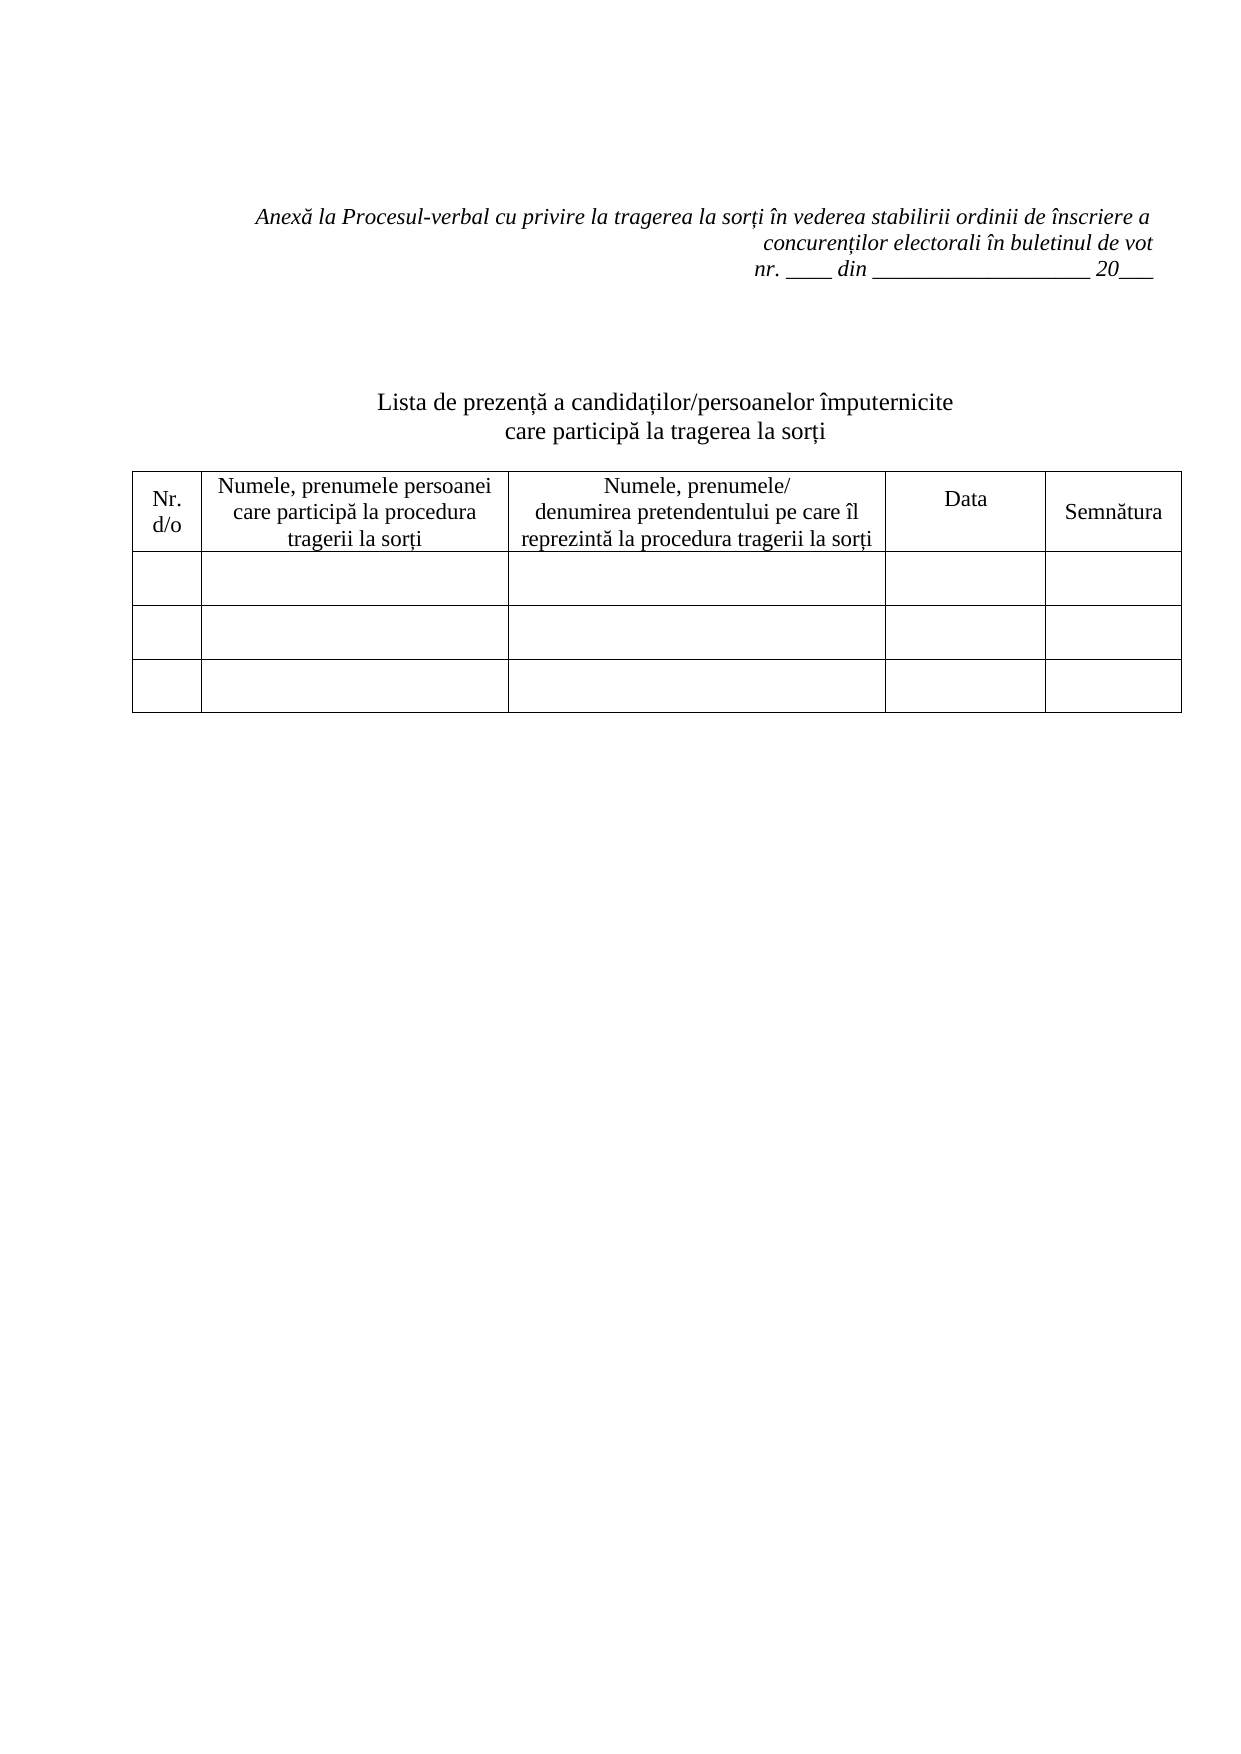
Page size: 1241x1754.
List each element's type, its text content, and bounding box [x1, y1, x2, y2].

table_cell [202, 606, 508, 658]
table_cell [202, 552, 508, 605]
table_cell [133, 606, 201, 658]
table_cell [133, 660, 201, 712]
table_cell [509, 606, 885, 658]
table_header Numele, prenumele persoanei care participă la procedura tragerii la sorți [202, 472, 508, 551]
table_header Semnătura [1046, 472, 1181, 551]
table_cell [886, 660, 1045, 712]
text Anexă la Procesul-verbal cu privire la tragerea la sorți în vederea stabilirii ordinii de înscriere a concurenților electorali în buletinul de vot [148, 203, 1153, 255]
table_cell [202, 660, 508, 712]
table_cell [133, 552, 201, 605]
table_cell [509, 660, 885, 712]
table_header Data [886, 472, 1045, 551]
table_header Numele, prenumele/ denumirea pretendentului pe care îl reprezintă la procedura tragerii la sorți [509, 472, 885, 551]
table_cell [1046, 660, 1181, 712]
text nr. ____ din ___________________ 20___ [148, 255, 1153, 282]
table_cell [509, 552, 885, 605]
table_header Nr. d/o [133, 472, 201, 551]
table_cell [886, 606, 1045, 658]
table_cell [1046, 606, 1181, 658]
table_cell [886, 552, 1045, 605]
text Lista de prezență a candidaților/persoanelor împuternicite [177, 387, 1153, 416]
text care participă la tragerea la sorți [177, 416, 1153, 445]
table_cell [1046, 552, 1181, 605]
